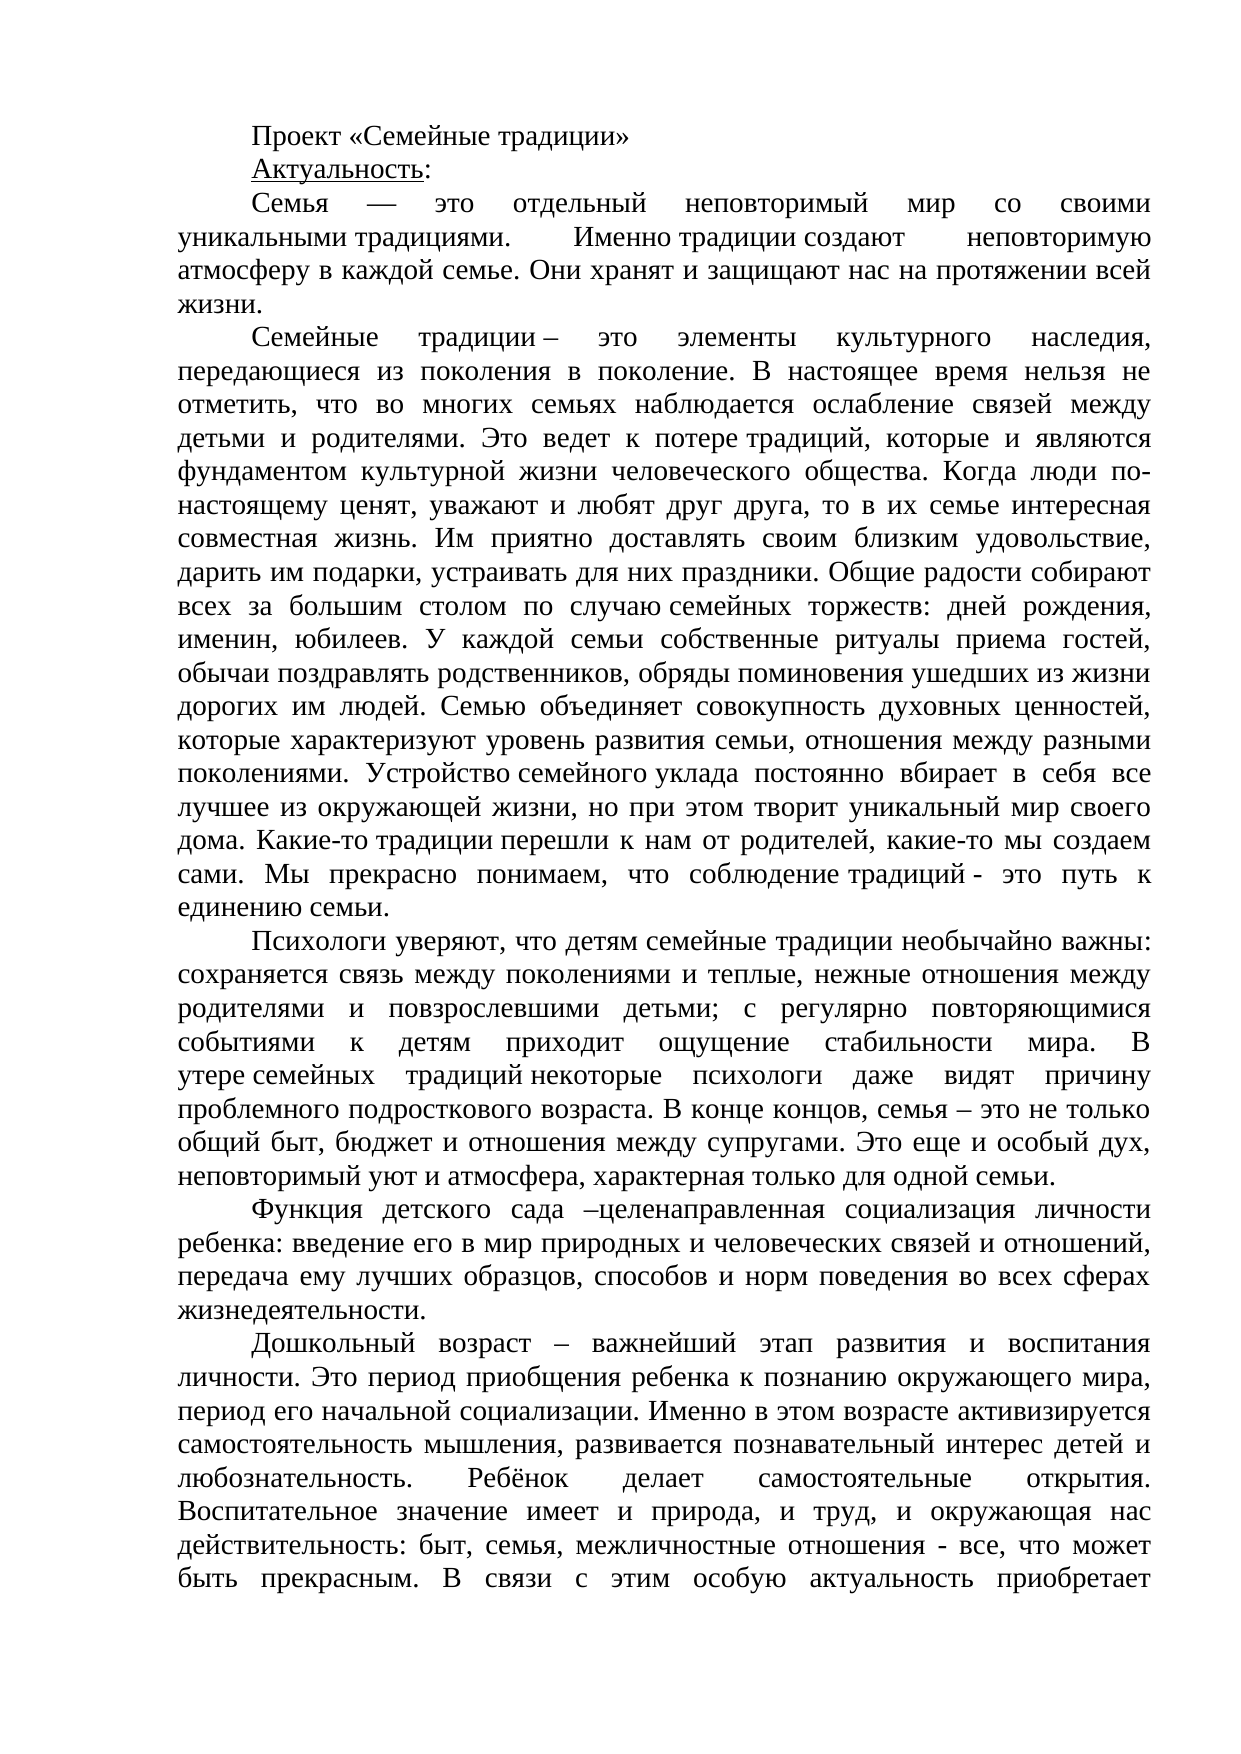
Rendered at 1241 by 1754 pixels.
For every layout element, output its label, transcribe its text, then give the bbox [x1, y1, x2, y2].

text Семейные традиции – это элементы культурного наследия, передающиеся из поколения в поколение. В настоящее время нельзя не отметить, что во многих семьях наблюдается ослабление связей между детьми и родителями. Это ведет к потере традиций, которые и являются фундаментом культурной жизни человеческого общества. Когда люди по-настоящему ценят, уважают и любят друг друга, то в их семье интересная совместная жизнь. Им приятно доставлять своим близким удовольствие, дарить им подарки, устраивать для них праздники. Общие радости собирают всех за большим столом по случаю семейных торжеств: дней рождения, именин, юбилеев. У каждой семьи собственные ритуалы приема гостей, обычаи поздравлять родственников, обряды поминовения ушедших из жизни дорогих им людей. Семью объединяет совокупность духовных ценностей, которые характеризуют уровень развития семьи, отношения между разными поколениями. Устройство семейного уклада постоянно вбирает в себя все лучшее из окружающей жизни, но при этом творит уникальный мир своего дома. Какие-то традиции перешли к нам от родителей, какие-то мы создаем сами. Мы прекрасно понимаем, что соблюдение традиций - это путь к единению семьи. [177, 319, 1152, 923]
text Функция детского сада –целенаправленная социализация личности ребенка: введение его в мир природных и человеческих связей и отношений, передача ему лучших образцов, способов и норм поведения во всех сферах жизнедеятельности. [177, 1191, 1152, 1326]
text Проект «Семейные традиции» [177, 118, 1152, 152]
text Семья — это отдельный неповторимый мир со своими уникальными традициями. Именно традиции создают неповторимую атмосферу в каждой семье. Они хранят и защищают нас на протяжении всей жизни. [177, 185, 1152, 319]
text Психологи уверяют, что детям семейные традиции необычайно важны: сохраняется связь между поколениями и теплые, нежные отношения между родителями и повзрослевшими детьми; с регулярно повторяющимися событиями к детям приходит ощущение стабильности мира. В утере семейных традиций некоторые психологи даже видят причину проблемного подросткового возраста. В конце концов, семья – это не только общий быт, бюджет и отношения между супругами. Это еще и особый дух, неповторимый уют и атмосфера, характерная только для одной семьи. [177, 923, 1152, 1191]
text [177, 1326, 1152, 1594]
text Актуальность: [177, 152, 1152, 185]
